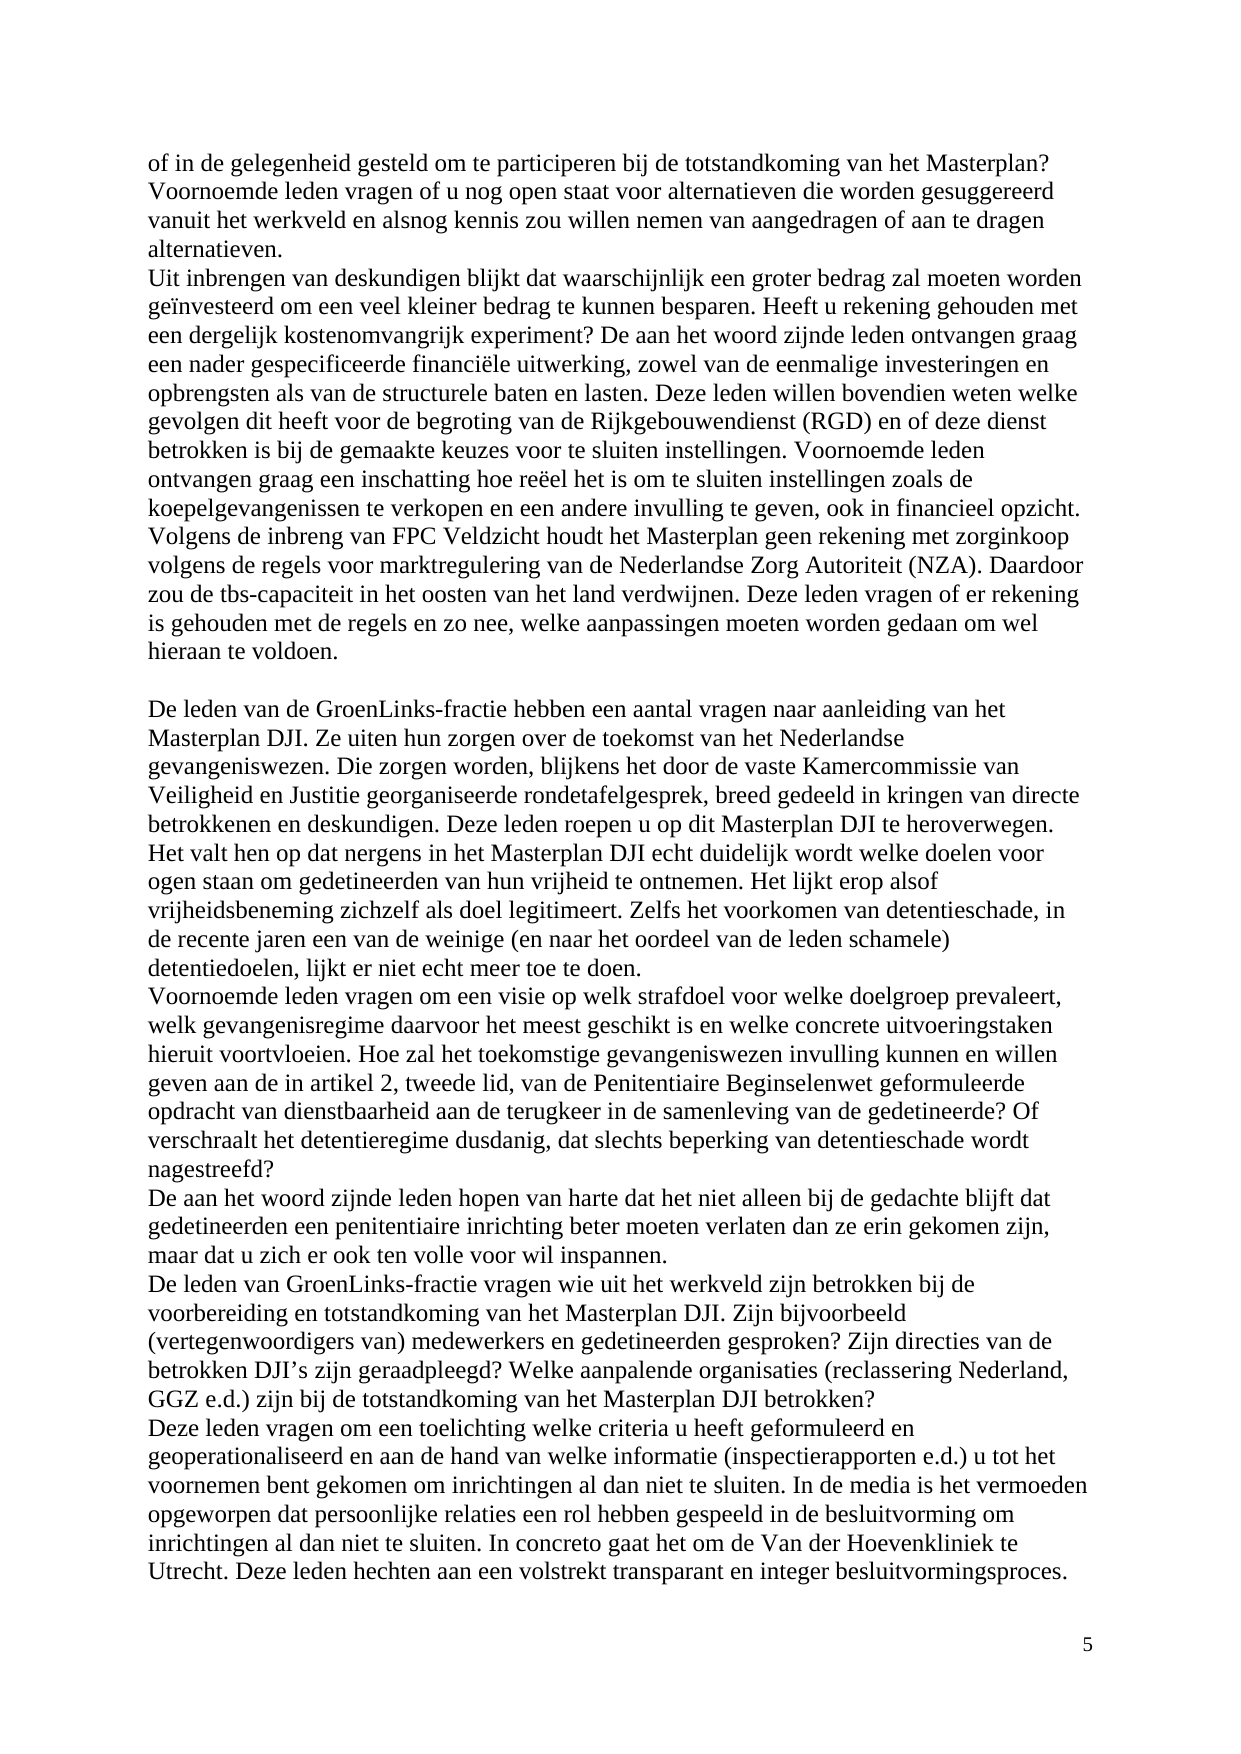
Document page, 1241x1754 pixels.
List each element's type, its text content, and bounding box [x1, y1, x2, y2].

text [148, 148, 1093, 263]
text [148, 1413, 1093, 1585]
text Het valt hen op dat nergens in het Masterplan DJI echt duidelijk wordt welke doelen voor ogen staan om gedetineerden van hun vrijheid te ontnemen. Het lijkt erop alsof vrijheidsbeneming zichzelf als doel legitimeert. Zelfs het voorkomen van detentieschade, in de recente jaren een van de weinige (en naar het oordeel van de leden schamele) detentiedoelen, lijkt er niet echt meer toe te doen. [148, 838, 1093, 981]
text De leden van GroenLinks-fractie vragen wie uit het werkveld zijn betrokken bij de voorbereiding en totstandkoming van het Masterplan DJI. Zijn bijvoorbeeld (vertegenwoordigers van) medewerkers en gedetineerden gesproken? Zijn directies van de betrokken DJI’s zijn geraadpleegd? Welke aanpalende organisaties (reclassering Nederland, GGZ e.d.) zijn bij de totstandkoming van het Masterplan DJI betrokken? [148, 1269, 1093, 1413]
text Voornoemde leden vragen om een visie op welk strafdoel voor welke doelgroep prevaleert, welk gevangenisregime daarvoor het meest geschikt is en welke concrete uitvoeringstaken hieruit voortvloeien. Hoe zal het toekomstige gevangeniswezen invulling kunnen en willen geven aan de in artikel 2, tweede lid, van de Penitentiaire Beginselenwet geformuleerde opdracht van dienstbaarheid aan de terugkeer in de samenleving van de gedetineerde? Of verschraalt het detentieregime dusdanig, dat slechts beperking van detentieschade wordt nagestreefd? [148, 981, 1093, 1183]
text De aan het woord zijnde leden hopen van harte dat het niet alleen bij de gedachte blijft dat gedetineerden een penitentiaire inrichting beter moeten verlaten dan ze erin gekomen zijn, maar dat u zich er ook ten volle voor wil inspannen. [148, 1183, 1093, 1269]
text Uit inbrengen van deskundigen blijkt dat waarschijnlijk een groter bedrag zal moeten worden geïnvesteerd om een veel kleiner bedrag te kunnen besparen. Heeft u rekening gehouden met een dergelijk kostenomvangrijk experiment? De aan het woord zijnde leden ontvangen graag een nader gespecificeerde financiële uitwerking, zowel van de eenmalige investeringen en opbrengsten als van de structurele baten en lasten. Deze leden willen bovendien weten welke gevolgen dit heeft voor de begroting van de Rijkgebouwendienst (RGD) en of deze dienst betrokken is bij de gemaakte keuzes voor te sluiten instellingen. Voornoemde leden ontvangen graag een inschatting hoe reëel het is om te sluiten instellingen zoals de koepelgevangenissen te verkopen en een andere invulling te geven, ook in financieel opzicht. Volgens de inbreng van FPC Veldzicht houdt het Masterplan geen rekening met zorginkoop volgens de regels voor marktregulering van de Nederlandse Zorg Autoriteit (NZA). Daardoor zou de tbs-capaciteit in het oosten van het land verdwijnen. Deze leden vragen of er rekening is gehouden met de regels en zo nee, welke aanpassingen moeten worden gedaan om wel hieraan te voldoen. [148, 263, 1093, 665]
text De leden van de GroenLinks-fractie hebben een aantal vragen naar aanleiding van het Masterplan DJI. Ze uiten hun zorgen over de toekomst van het Nederlandse gevangeniswezen. Die zorgen worden, blijkens het door de vaste Kamercommissie van Veiligheid en Justitie georganiseerde rondetafelgesprek, breed gedeeld in kringen van directe betrokkenen en deskundigen. Deze leden roepen u op dit Masterplan DJI te heroverwegen. [148, 694, 1093, 838]
